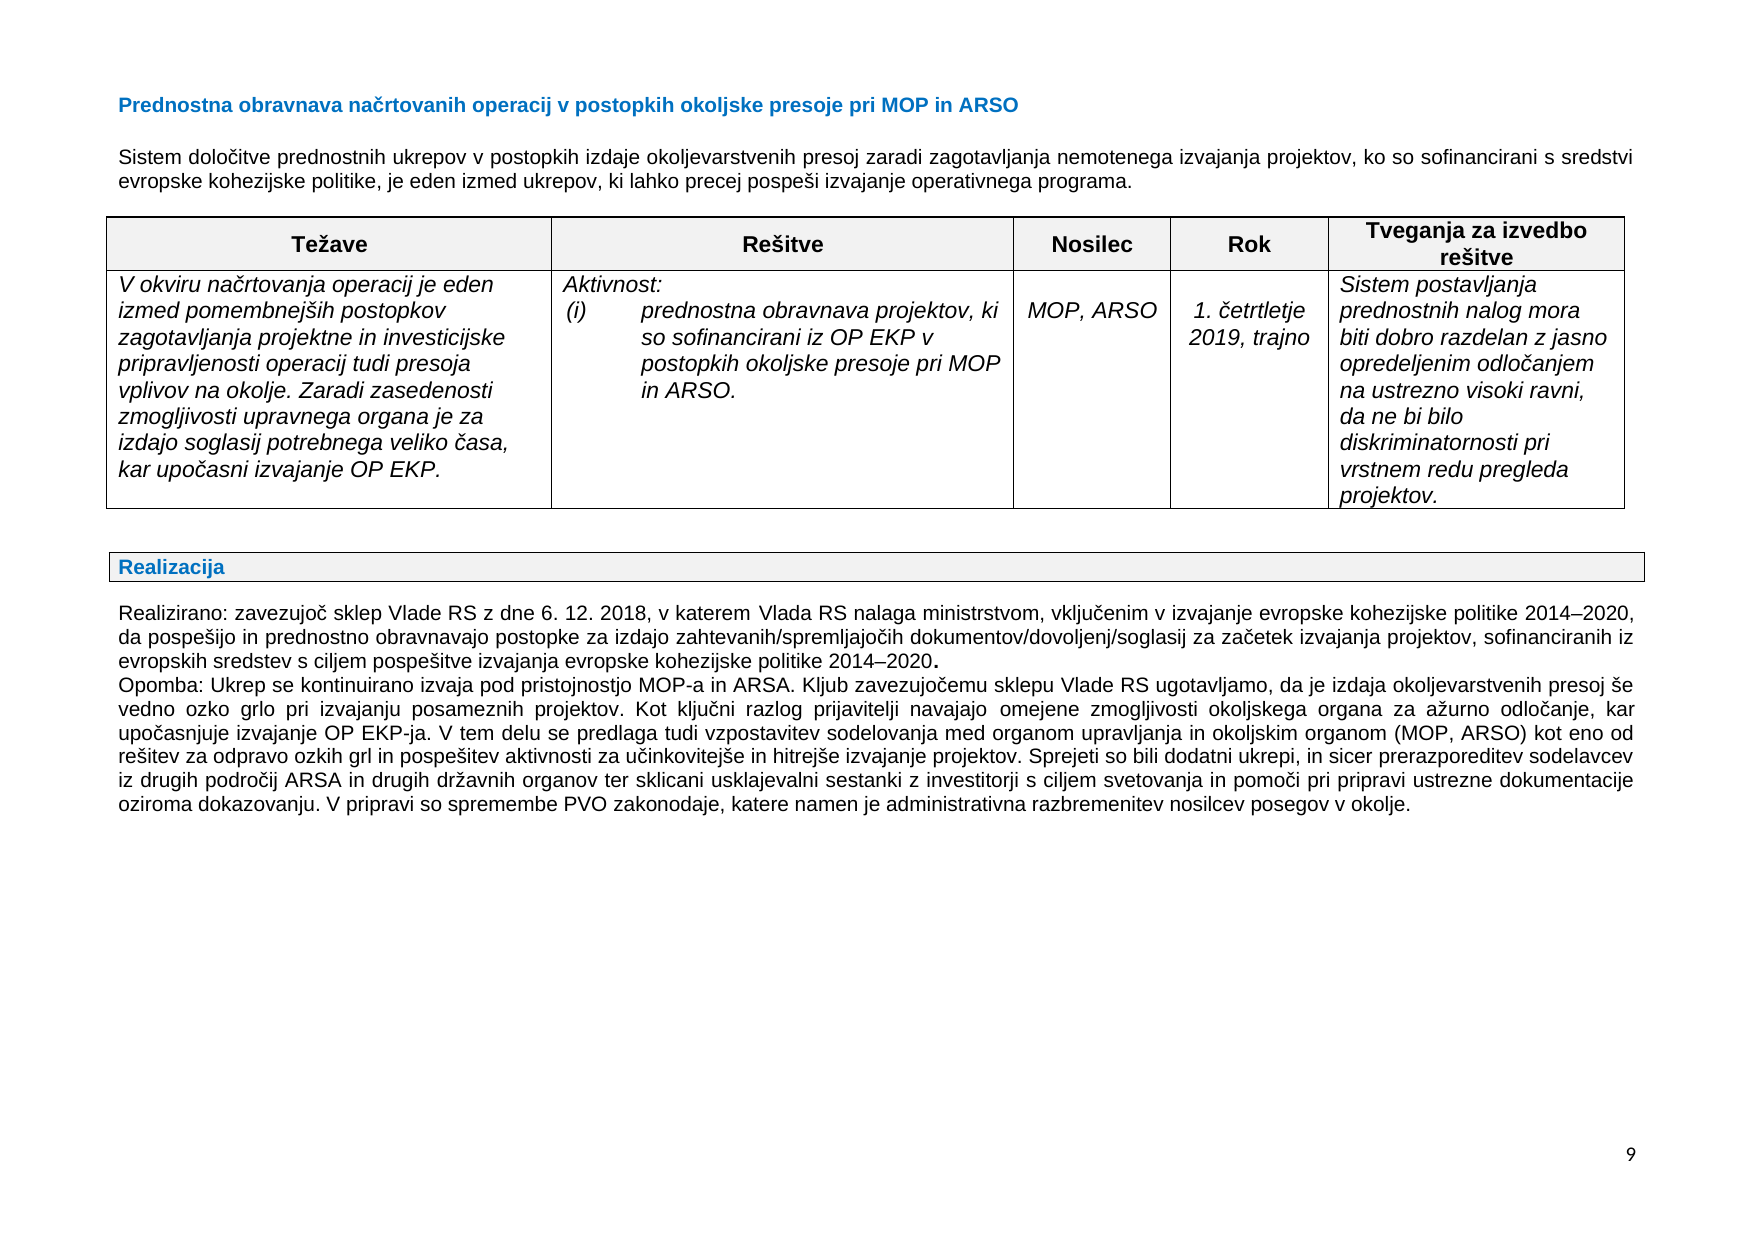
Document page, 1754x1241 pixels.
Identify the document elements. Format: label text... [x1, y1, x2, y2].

text Sistem določitve prednostnih ukrepov v postopkih izdaje okoljevarstvenih presoj zaradi zagotavljanja nemotenega izvajanja projektov, ko so sofinancirani s sredstvi evropske kohezijske politike, je eden izmed ukrepov, ki lahko precej pospeši izvajanje operativnega programa. [118, 144, 1636, 192]
table_cell V okviru načrtovanja operacij je eden izmed pomembnejših postopkov zagotavljanja projektne in investicijske pripravljenosti operacij tudi presoja vplivov na okolje. Zaradi zasedenosti zmogljivosti upravnega organa je za izdajo soglasij potrebnega veliko časa, kar upočasni izvajanje OP EKP. [107, 271, 551, 508]
text Realizirano: zavezujoč sklep Vlade RS z dne 6. 12. 2018, v katerem Vlada RS nalaga ministrstvom, vključenim v izvajanje evropske kohezijske politike 2014–2020, da pospešijo in prednostno obravnavajo postopke za izdajo zahtevanih/spremljajočih dokumentov/dovoljenj/soglasij za začetek izvajanja projektov, sofinanciranih iz evropskih sredstev s ciljem pospešitve izvajanja evropske kohezijske politike 2014–2020. [118, 601, 1636, 672]
text Opomba: Ukrep se kontinuirano izvaja pod pristojnostjo MOP-a in ARSA. Kljub zavezujočemu sklepu Vlade RS ugotavljamo, da je izdaja okoljevarstvenih presoj še vedno ozko grlo pri izvajanju posameznih projektov. Kot ključni razlog prijavitelji navajajo omejene zmogljivosti okoljskega organa za ažurno odločanje, kar upočasnjuje izvajanje OP EKP-ja. V tem delu se predlaga tudi vzpostavitev sodelovanja med organom upravljanja in okoljskim organom (MOP, ARSO) kot eno od rešitev za odpravo ozkih grl in pospešitev aktivnosti za učinkovitejše in hitrejše izvajanje projektov. Sprejeti so bili dodatni ukrepi, in sicer prerazporeditev sodelavcev iz drugih področij ARSA in drugih državnih organov ter sklicani usklajevalni sestanki z investitorji s ciljem svetovanja in pomoči pri pripravi ustrezne dokumentacije oziroma dokazovanju. V pripravi so spremembe PVO zakonodaje, katere namen je administrativna razbremenitev nosilcev posegov v okolje. [118, 672, 1636, 816]
table_header Nosilec [1014, 218, 1170, 270]
table_header Rešitve [552, 218, 1013, 270]
table_header Tveganja za izvedbo rešitve [1329, 218, 1624, 270]
table_header Rok [1171, 218, 1328, 270]
table_cell MOP, ARSO [1014, 271, 1170, 508]
text Prednostna obravnava načrtovanih operacij v postopkih okoljske presoje pri MOP in ARSO [118, 93, 1636, 117]
text Realizacija [110, 553, 1644, 581]
table_cell Sistem postavljanja prednostnih nalog mora biti dobro razdelan z jasno opredeljenim odločanjem na ustrezno visoki ravni, da ne bi bilo diskriminatornosti pri vrstnem redu pregleda projektov. [1329, 271, 1624, 508]
table_cell Aktivnost: prednostna obravnava projektov, ki so sofinancirani iz OP EKP v postopkih okoljske presoje pri MOP in ARSO. [552, 271, 1013, 508]
table_cell 1. četrtletje 2019, trajno [1171, 271, 1328, 508]
table_header Težave [107, 218, 551, 270]
